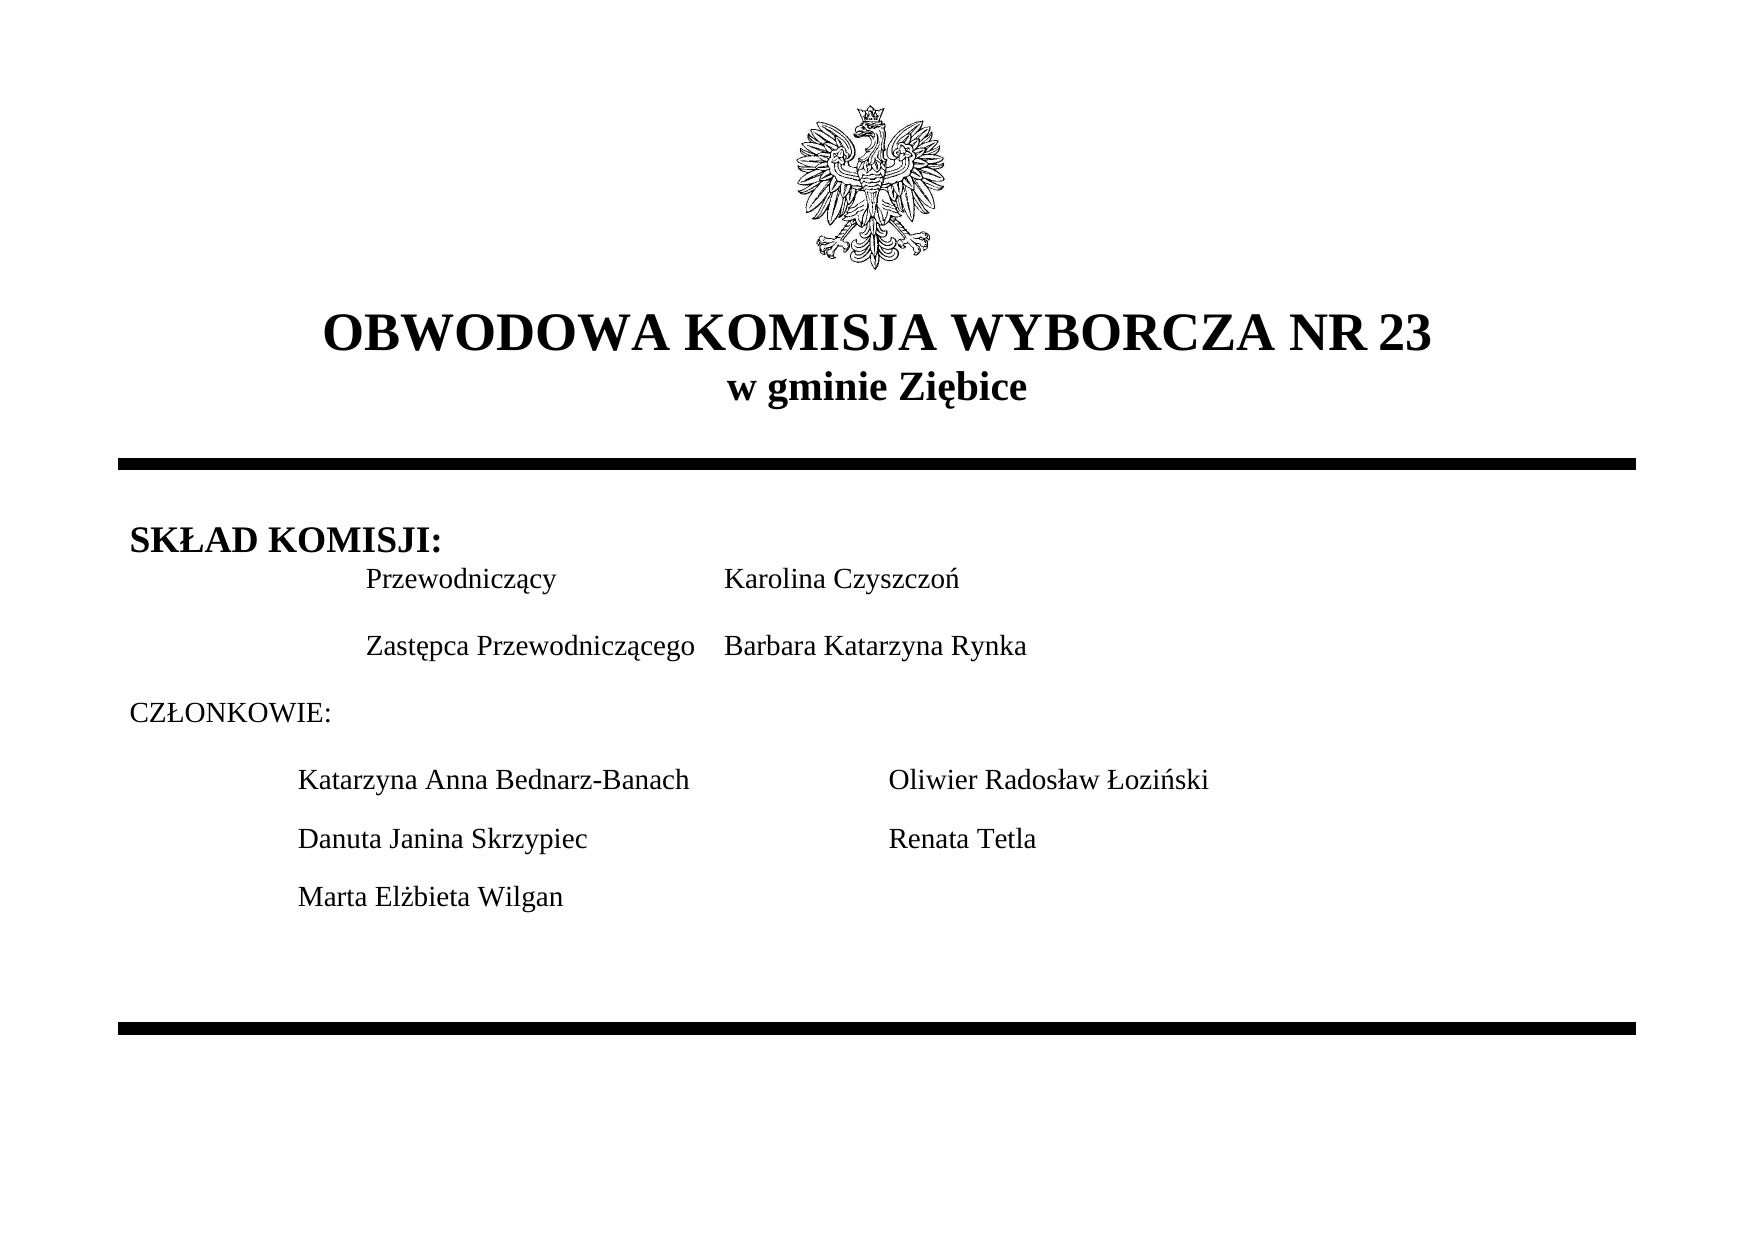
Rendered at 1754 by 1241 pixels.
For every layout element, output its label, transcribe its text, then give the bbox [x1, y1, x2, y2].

text w gminie Ziębice [118, 362, 1636, 409]
table_header SKŁAD KOMISJI: Przewodniczący Karolina Czyszczoń Zastępca Przewodniczącego Barbara Katarzyna Rynka CZŁONKOWIE: [118, 470, 1636, 1022]
picture [781, 87, 974, 271]
text OBWODOWA KOMISJA WYBORCZA NR 23 [118, 299, 1636, 362]
